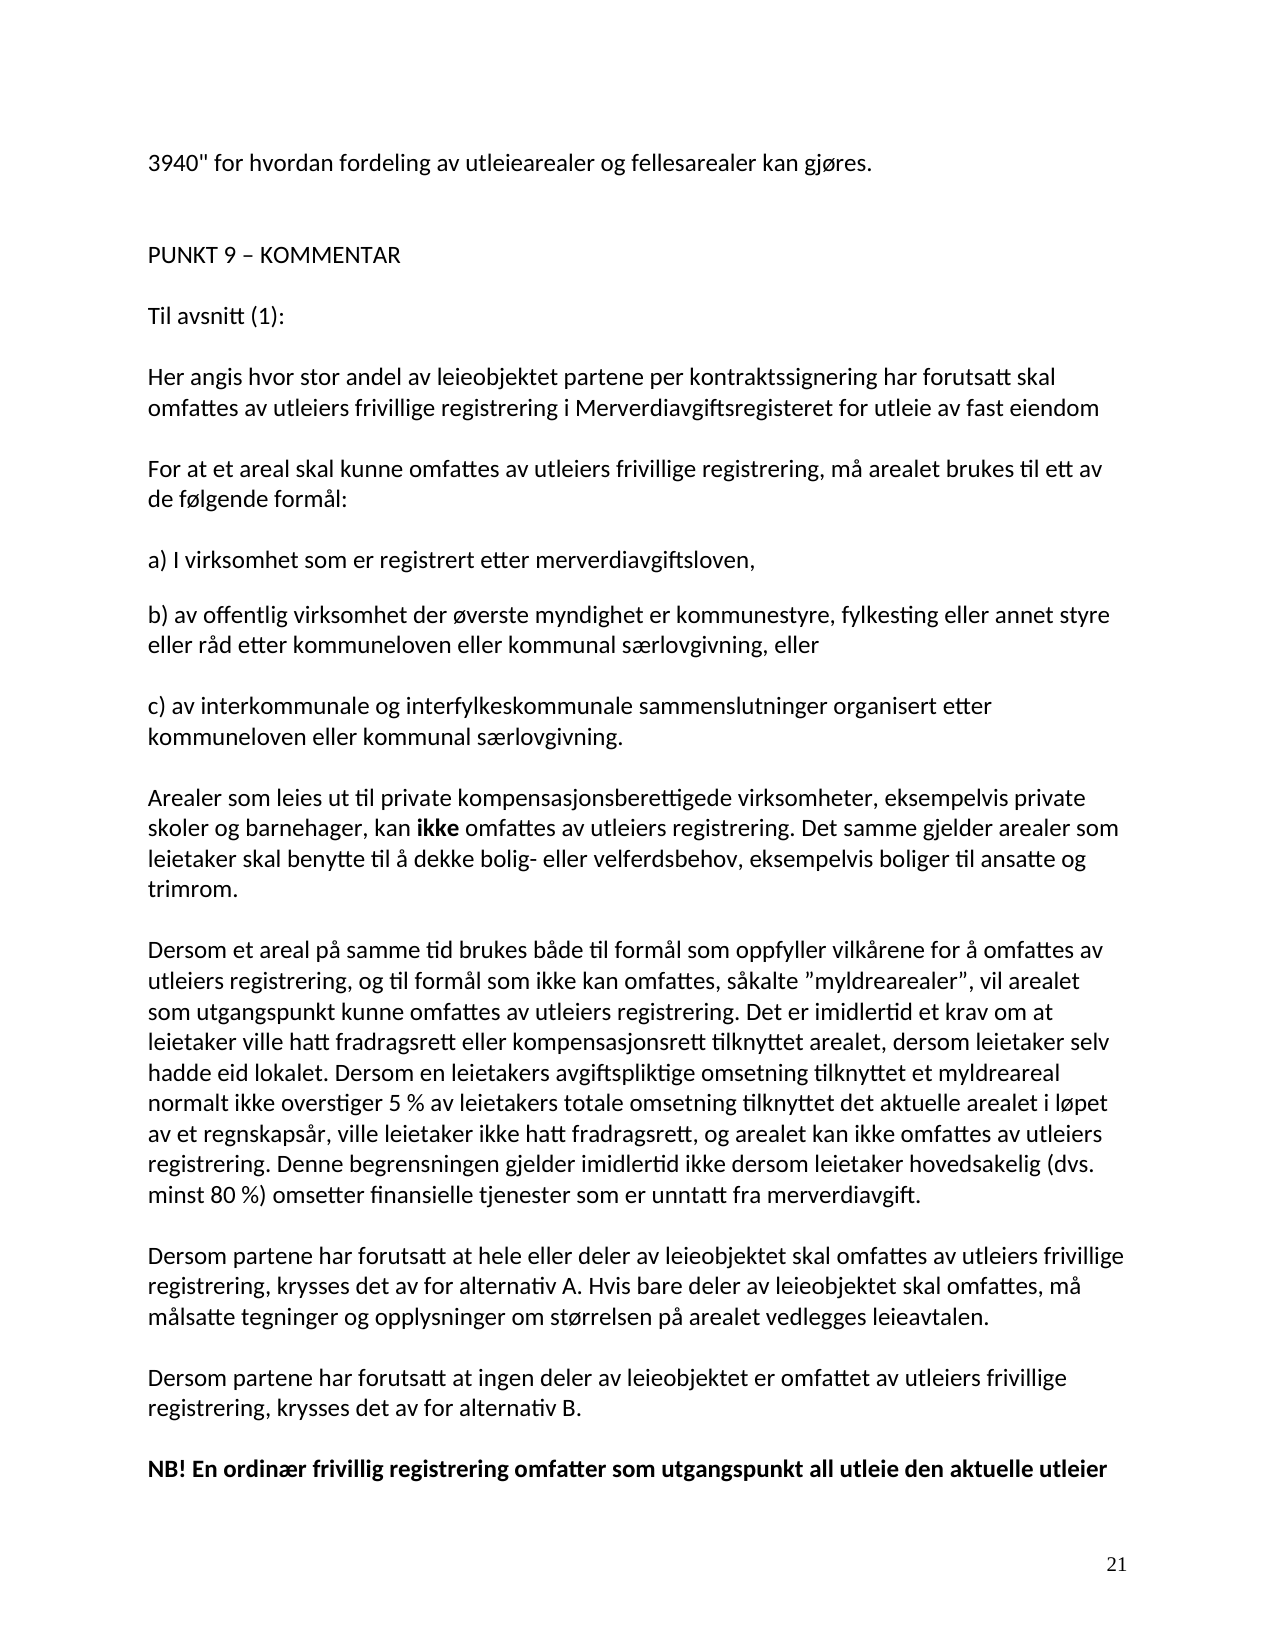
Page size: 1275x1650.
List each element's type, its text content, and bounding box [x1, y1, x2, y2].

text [148, 1453, 1127, 1484]
text b) av offentlig virksomhet der øverste myndighet er kommunestyre, fylkesting eller annet styre eller råd etter kommuneloven eller kommunal særlovgivning, eller [148, 599, 1127, 660]
text c) av interkommunale og interfylkeskommunale sammenslutninger organisert etter kommuneloven eller kommunal særlovgivning. [148, 691, 1127, 752]
text Dersom et areal på samme tid brukes både til formål som oppfyller vilkårene for å omfattes av utleiers registrering, og til formål som ikke kan omfattes, såkalte ”myldrearealer”, vil arealet som utgangspunkt kunne omfattes av utleiers registrering. Det er imidlertid et krav om at leietaker ville hatt fradragsrett eller kompensasjonsrett tilknyttet arealet, dersom leietaker selv hadde eid lokalet. Dersom en leietakers avgiftspliktige omsetning tilknyttet et myldreareal normalt ikke overstiger 5 % av leietakers totale omsetning tilknyttet det aktuelle arealet i løpet av et regnskapsår, ville leietaker ikke hatt fradragsrett, og arealet kan ikke omfattes av utleiers registrering. Denne begrensningen gjelder imidlertid ikke dersom leietaker hovedsakelig (dvs. minst 80 %) omsetter finansielle tjenester som er unntatt fra merverdiavgift. [148, 935, 1127, 1209]
text Til avsnitt (1): [148, 300, 1127, 331]
text Her angis hvor stor andel av leieobjektet partene per kontraktssignering har forutsatt skal omfattes av utleiers frivillige registrering i Merverdiavgiftsregisteret for utleie av fast eiendom [148, 361, 1127, 422]
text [148, 148, 1127, 178]
text Dersom partene har forutsatt at ingen deler av leieobjektet er omfattet av utleiers frivillige registrering, krysses det av for alternativ B. [148, 1362, 1127, 1423]
text Arealer som leies ut til private kompensasjonsberettigede virksomheter, eksempelvis private skoler og barnehager, kan ikke omfattes av utleiers registrering. Det samme gjelder arealer som leietaker skal benytte til å dekke bolig- eller velferdsbehov, eksempelvis boliger til ansatte og trimrom. [148, 782, 1127, 904]
text PUNKT 9 – KOMMENTAR [148, 239, 1127, 270]
text Dersom partene har forutsatt at hele eller deler av leieobjektet skal omfattes av utleiers frivillige registrering, krysses det av for alternativ A. Hvis bare deler av leieobjektet skal omfattes, må målsatte tegninger og opplysninger om størrelsen på arealet vedlegges leieavtalen. [148, 1240, 1127, 1331]
text For at et areal skal kunne omfattes av utleiers frivillige registrering, må arealet brukes til ett av de følgende formål: [148, 453, 1127, 514]
text a) I virksomhet som er registrert etter merverdiavgiftsloven, [148, 544, 1127, 599]
